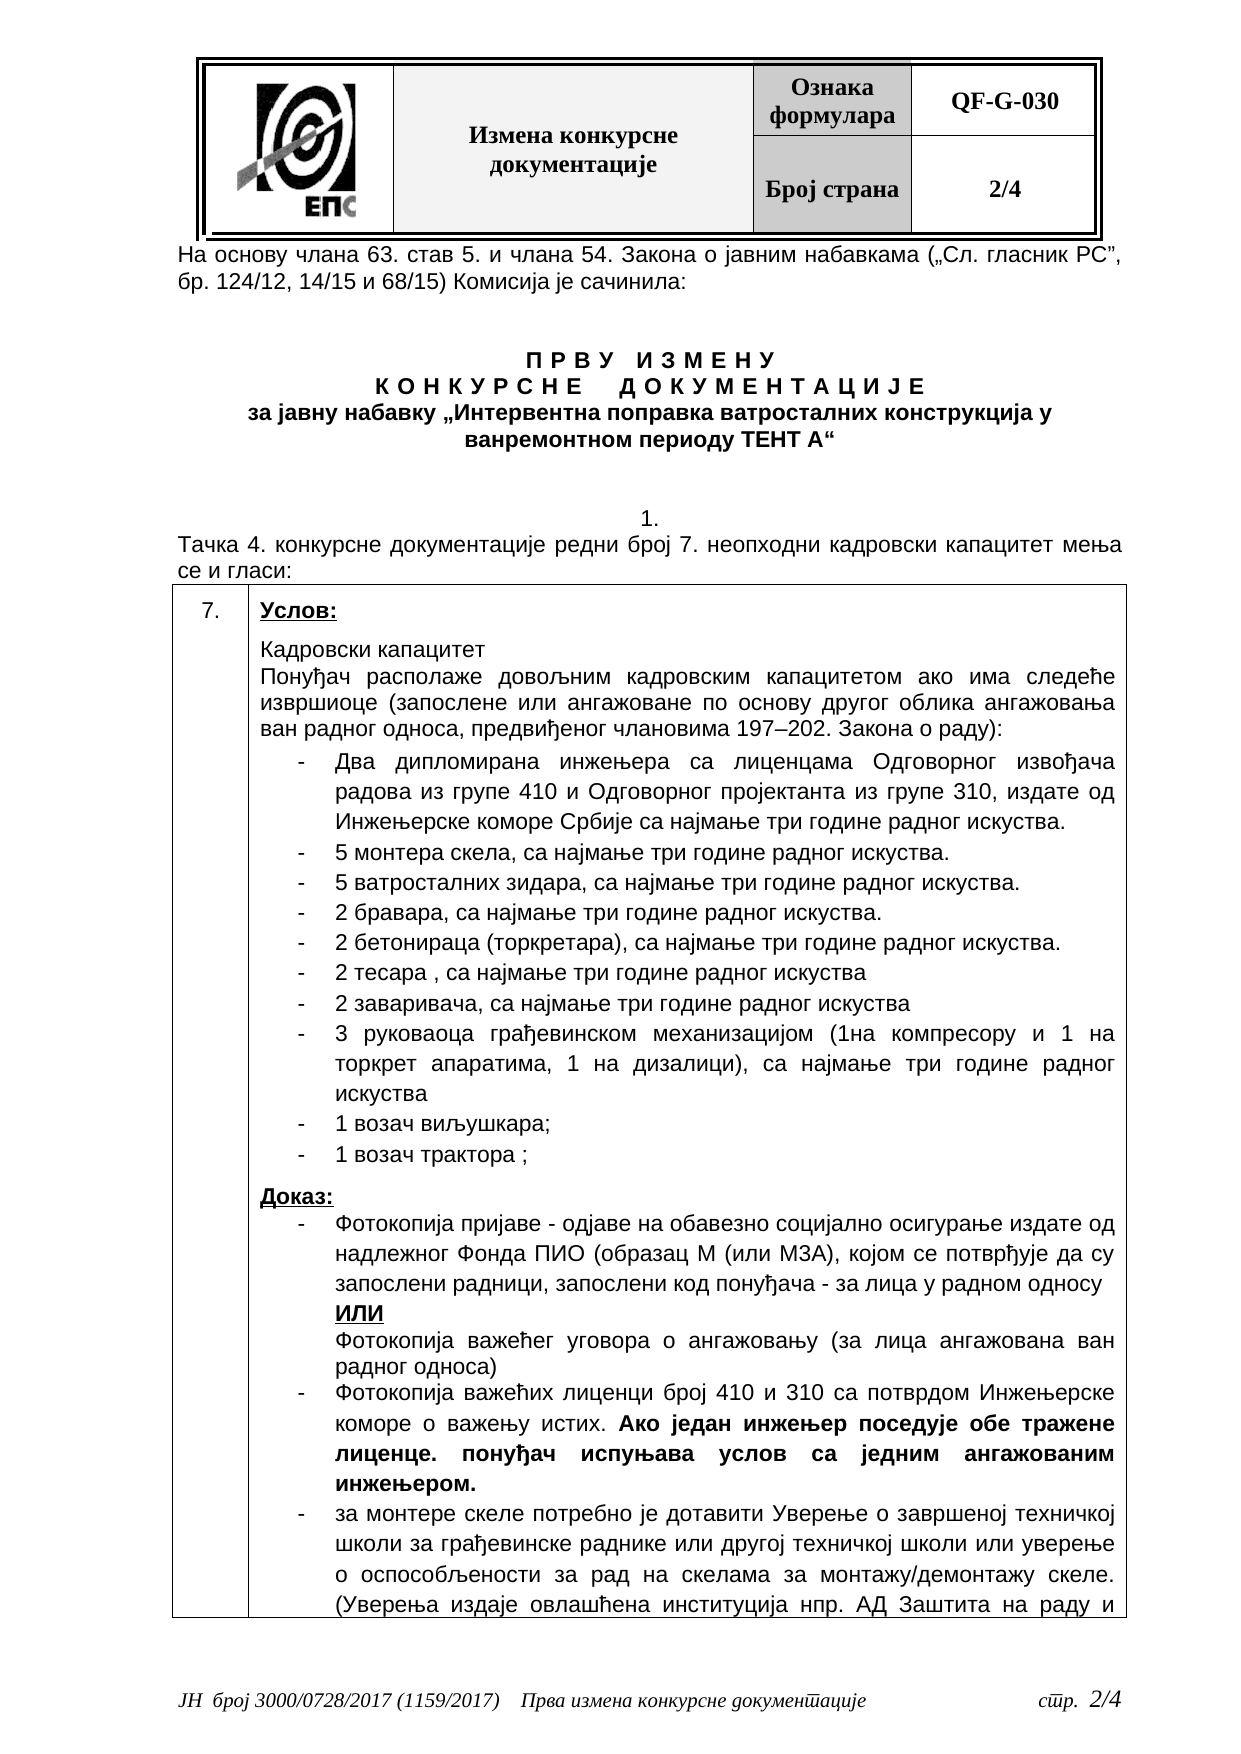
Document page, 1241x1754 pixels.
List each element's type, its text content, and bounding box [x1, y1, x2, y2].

table_header 7. [173, 585, 248, 1617]
text ПРВУ ИЗМЕНУ [177, 347, 1122, 373]
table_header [249, 585, 1126, 1617]
text Тачка 4. конкурсне документације редни број 7. неопходни кадровски капацитет мења се и гласи: [177, 531, 1122, 584]
text КОНКУРСНЕ ДОКУМЕНТАЦИЈЕ [177, 373, 1122, 399]
title за јавну набавку „Интервентна поправка ватросталних конструкција у ванремонтном периоду ТЕНТ А“ [177, 399, 1122, 452]
text 1. [177, 505, 1122, 531]
text На основу члана 63. став 5. и члана 54. Закона о јавним набавкама („Сл. гласник РС”, бр. 124/12, 14/15 и 68/15) Комисија је сачинила: [177, 214, 1122, 294]
